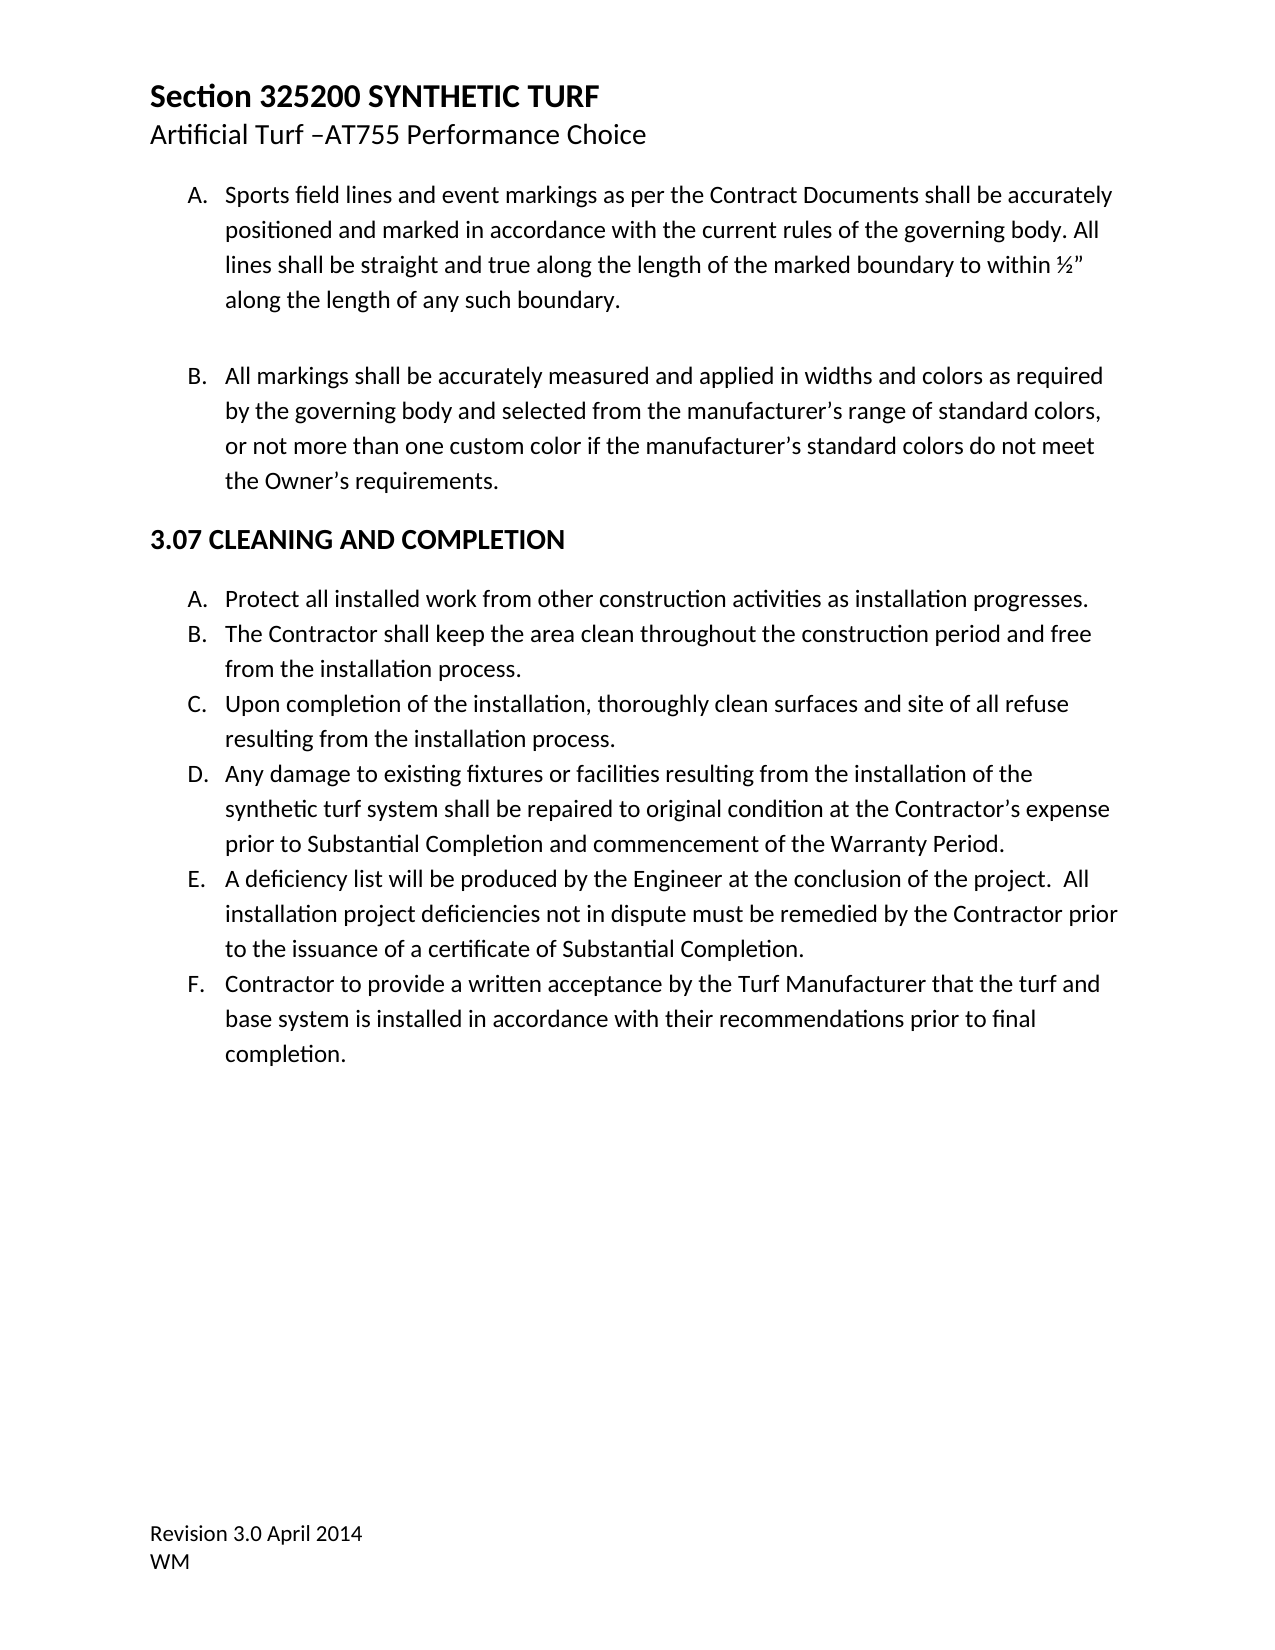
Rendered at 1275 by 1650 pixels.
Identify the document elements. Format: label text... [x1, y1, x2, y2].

text 3.07 CLEANING AND COMPLETION [150, 521, 1125, 557]
list Upon completion of the installation, thoroughly clean surfaces and site of all refuse resulting from the installation process. [187, 688, 1125, 753]
list A deficiency list will be produced by the Engineer at the conclusion of the project. All installation project deficiencies not in dispute must be remedied by the Contractor prior to the issuance of a certificate of Substantial Completion. [187, 863, 1125, 963]
list The Contractor shall keep the area clean throughout the construction period and free from the installation process. [187, 618, 1125, 683]
list All markings shall be accurately measured and applied in widths and colors as required by the governing body and selected from the manufacturer’s range of standard colors, or not more than one custom color if the manufacturer’s standard colors do not meet the Owner’s requirements. [187, 360, 1125, 496]
list Protect all installed work from other construction activities as installation progresses. [187, 583, 1125, 613]
list Sports field lines and event markings as per the Contract Documents shall be accurately positioned and marked in accordance with the current rules of the governing body. All lines shall be straight and true along the length of the marked boundary to within ½” along the length of any such boundary. [187, 179, 1125, 315]
list Any damage to existing fixtures or facilities resulting from the installation of the synthetic turf system shall be repaired to original condition at the Contractor’s expense prior to Substantial Completion and commencement of the Warranty Period. [187, 758, 1125, 858]
list Contractor to provide a written acceptance by the Turf Manufacturer that the turf and base system is installed in accordance with their recommendations prior to final completion. [187, 968, 1125, 1068]
